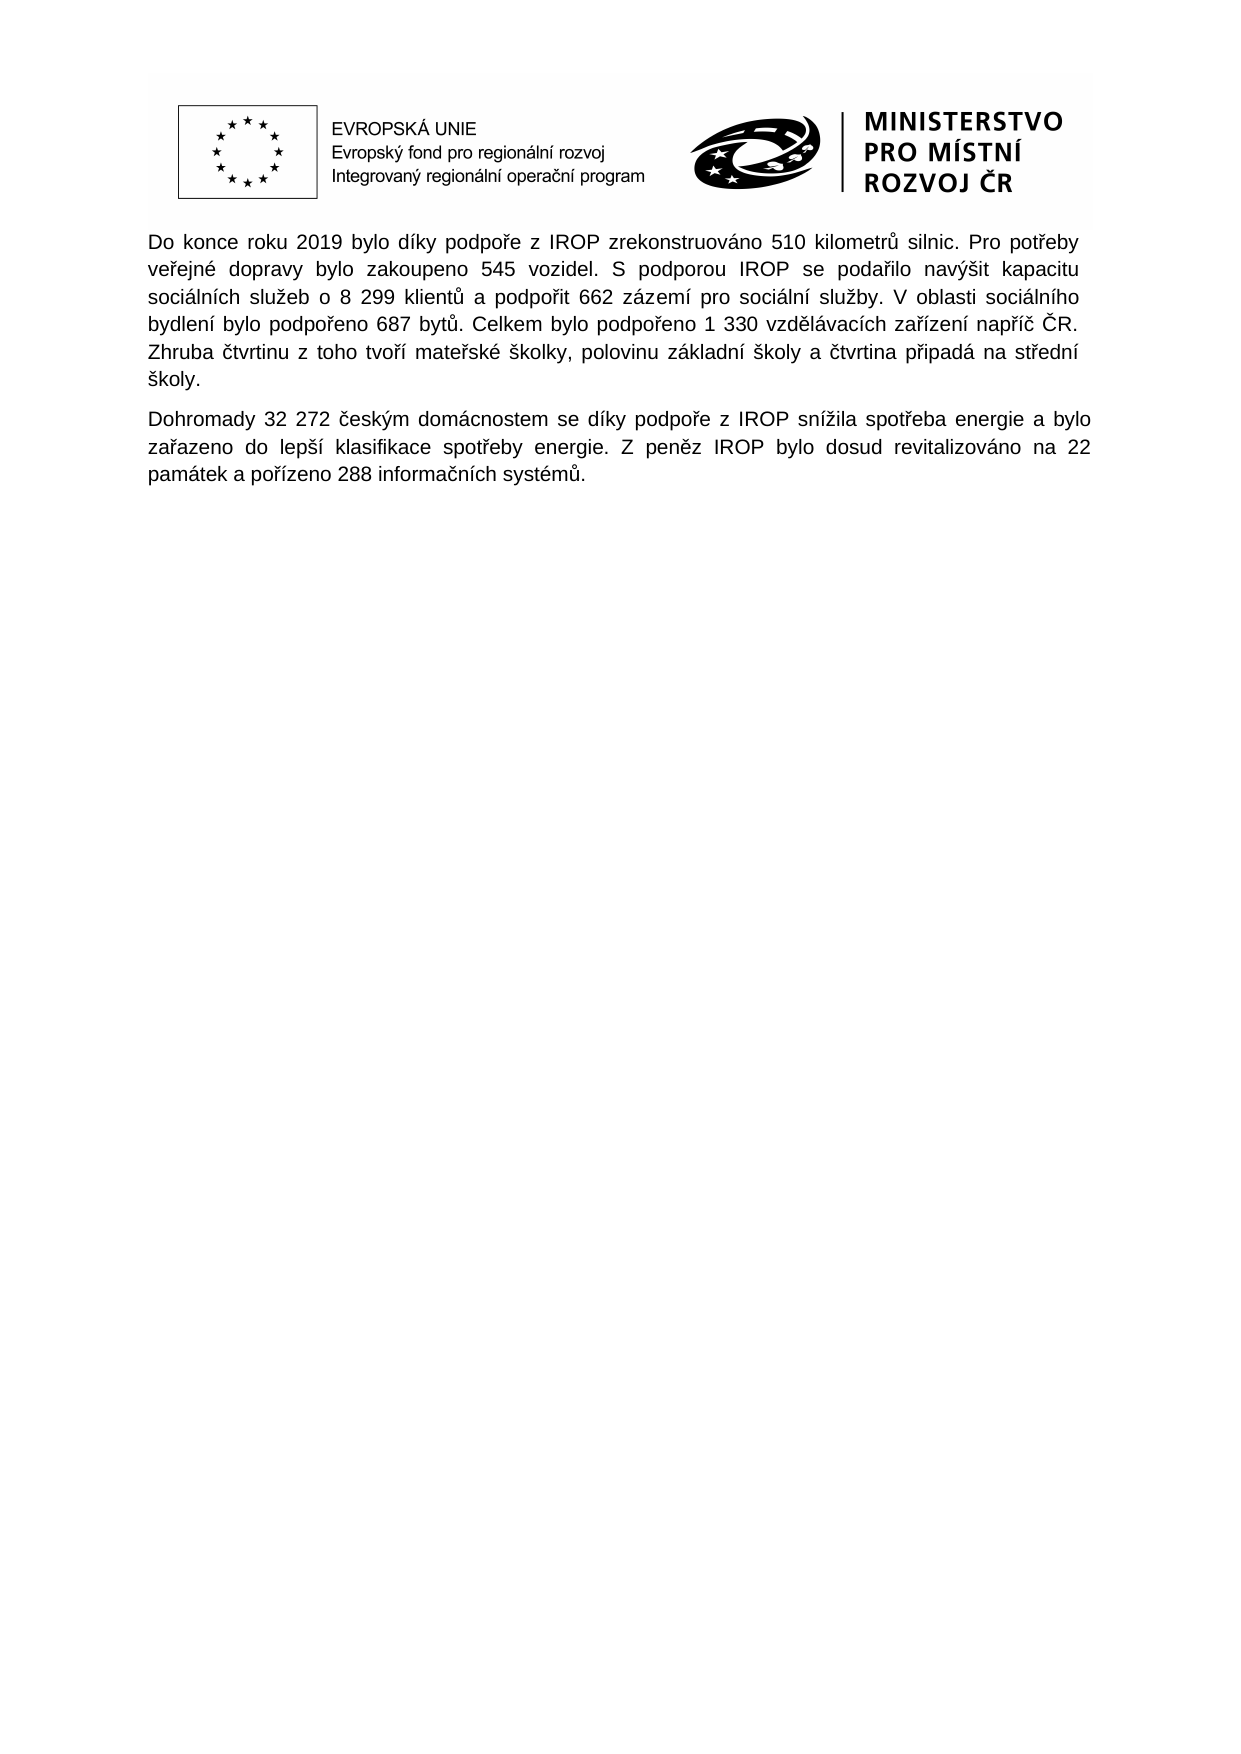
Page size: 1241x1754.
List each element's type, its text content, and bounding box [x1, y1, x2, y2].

text Do konce roku 2019 bylo díky podpoře z IROP zrekonstruováno 510 kilometrů silnic. Pro potřeby veřejné dopravy bylo zakoupeno 545 vozidel. S podporou IROP se podařilo navýšit kapacitu sociálních služeb o 8 299 klientů a podpořit 662 zázemí pro sociální služby. V oblasti sociálního bydlení bylo podpořeno 687 bytů. Celkem bylo podpořeno 1 330 vzdělávacích zařízení napříč ČR. Zhruba čtvrtinu z toho tvoří mateřské školky, polovinu základní školy a čtvrtina připadá na střední školy. [148, 230, 1080, 391]
picture [147, 73, 1093, 230]
text Dohromady 32 272 českým domácnostem se díky podpoře z IROP snížila spotřeba energie a bylo zařazeno do lepší klasifikace spotřeby energie. Z peněz IROP bylo dosud revitalizováno na 22 památek a pořízeno 288 informačních systémů. [148, 407, 1093, 486]
